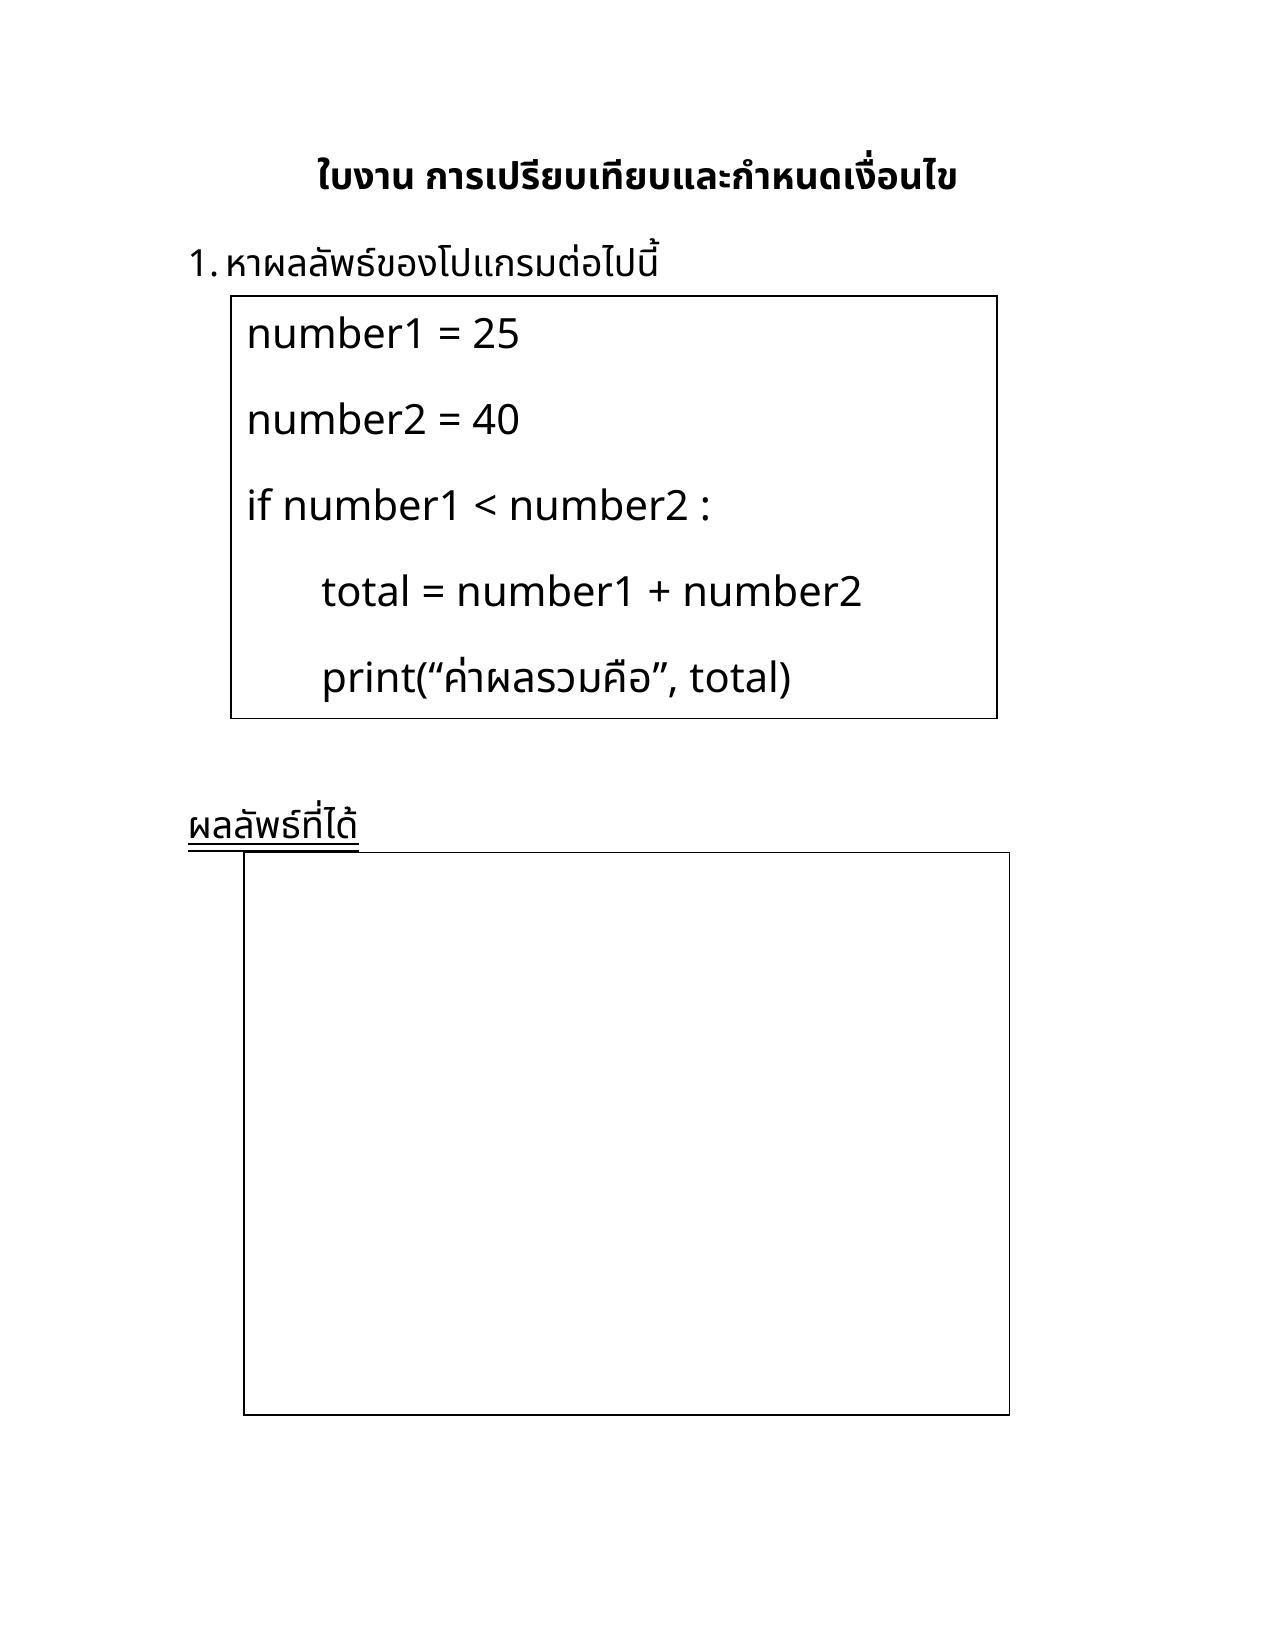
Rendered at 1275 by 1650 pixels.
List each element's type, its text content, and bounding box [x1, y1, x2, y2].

list หาผลลัพธ์ของโปแกรมต่อไปนี้ [187, 236, 1125, 293]
text ผลลัพธ์ที่ได้ [187, 799, 1125, 856]
text ใบงาน การเปรียบเทียบและกำหนดเงื่อนไข [150, 150, 1125, 207]
